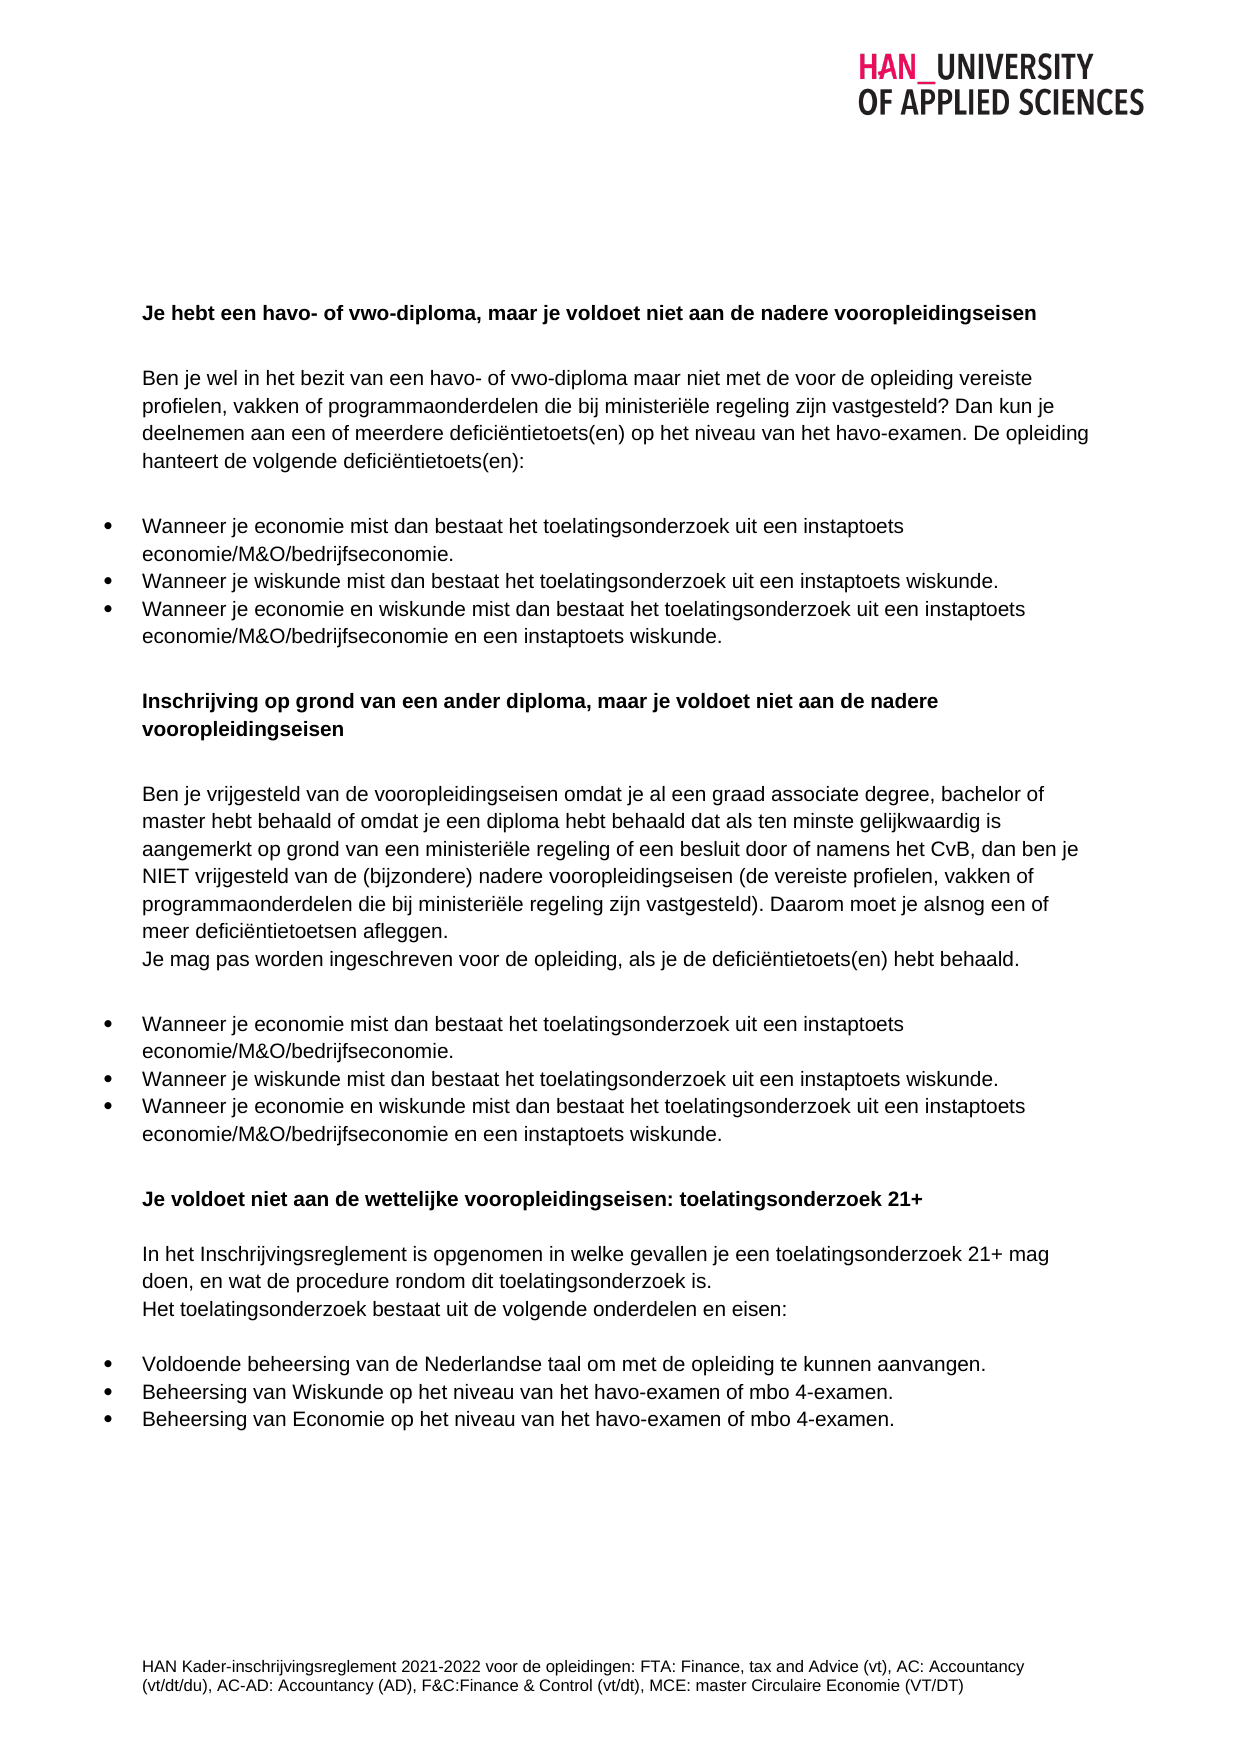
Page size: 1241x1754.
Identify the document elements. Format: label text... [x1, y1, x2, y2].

text Je voldoet niet aan de wettelijke vooropleidingseisen: toelatingsonderzoek 21+ [142, 1187, 1098, 1211]
list Voldoende beheersing van de Nederlandse taal om met de opleiding te kunnen aanvangen. [104, 1352, 1098, 1376]
list Beheersing van Economie op het niveau van het havo-examen of mbo 4-examen. [104, 1407, 1098, 1431]
list Wanneer je wiskunde mist dan bestaat het toelatingsonderzoek uit een instaptoets wiskunde. [104, 1067, 1098, 1091]
list Beheersing van Wiskunde op het niveau van het havo-examen of mbo 4-examen. [104, 1379, 1098, 1403]
picture [805, 0, 1198, 169]
text In het Inschrijvingsreglement is opgenomen in welke gevallen je een toelatingsonderzoek 21+ mag doen, en wat de procedure rondom dit toelatingsonderzoek is. Het toelatingsonderzoek bestaat uit de volgende onderdelen en eisen: [142, 1242, 1098, 1321]
list Wanneer je wiskunde mist dan bestaat het toelatingsonderzoek uit een instaptoets wiskunde. [104, 569, 1098, 593]
list Wanneer je economie mist dan bestaat het toelatingsonderzoek uit een instaptoets economie/M&O/bedrijfseconomie. [104, 1012, 1098, 1063]
list Wanneer je economie en wiskunde mist dan bestaat het toelatingsonderzoek uit een instaptoets economie/M&O/bedrijfseconomie en een instaptoets wiskunde. [104, 596, 1098, 648]
text Je hebt een havo- of vwo-diploma, maar je voldoet niet aan de nadere vooropleidingseisenOnderkant formulier [142, 301, 1098, 325]
text Inschrijving op grond van een ander diploma, maar je voldoet niet aan de nadere vooropleidingseisenOnderkant formulier [142, 689, 1098, 741]
list Wanneer je economie mist dan bestaat het toelatingsonderzoek uit een instaptoets economie/M&O/bedrijfseconomie. [104, 514, 1098, 565]
list Wanneer je economie en wiskunde mist dan bestaat het toelatingsonderzoek uit een instaptoets economie/M&O/bedrijfseconomie en een instaptoets wiskunde. [104, 1094, 1098, 1146]
text Ben je vrijgesteld van de vooropleidingseisen omdat je al een graad associate degree, bachelor of master hebt behaald of omdat je een diploma hebt behaald dat als ten minste gelijkwaardig is aangemerkt op grond van een ministeriële regeling of een besluit door of namens het CvB, dan ben je NIET vrijgesteld van de (bijzondere) nadere vooropleidingseisen (de vereiste profielen, vakken of programmaonderdelen die bij ministeriële regeling zijn vastgesteld). Daarom moet je alsnog een of meer deficiëntietoetsen afleggen. Je mag pas worden ingeschreven voor de opleiding, als je de deficiëntietoets(en) hebt behaald. [142, 782, 1098, 971]
text Ben je wel in het bezit van een havo- of vwo-diploma maar niet met de voor de opleiding vereiste profielen, vakken of programmaonderdelen die bij ministeriële regeling zijn vastgesteld? Dan kun je deelnemen aan een of meerdere deficiëntietoets(en) op het niveau van het havo-examen. De opleiding hanteert de volgende deficiëntietoets(en): [142, 366, 1098, 473]
